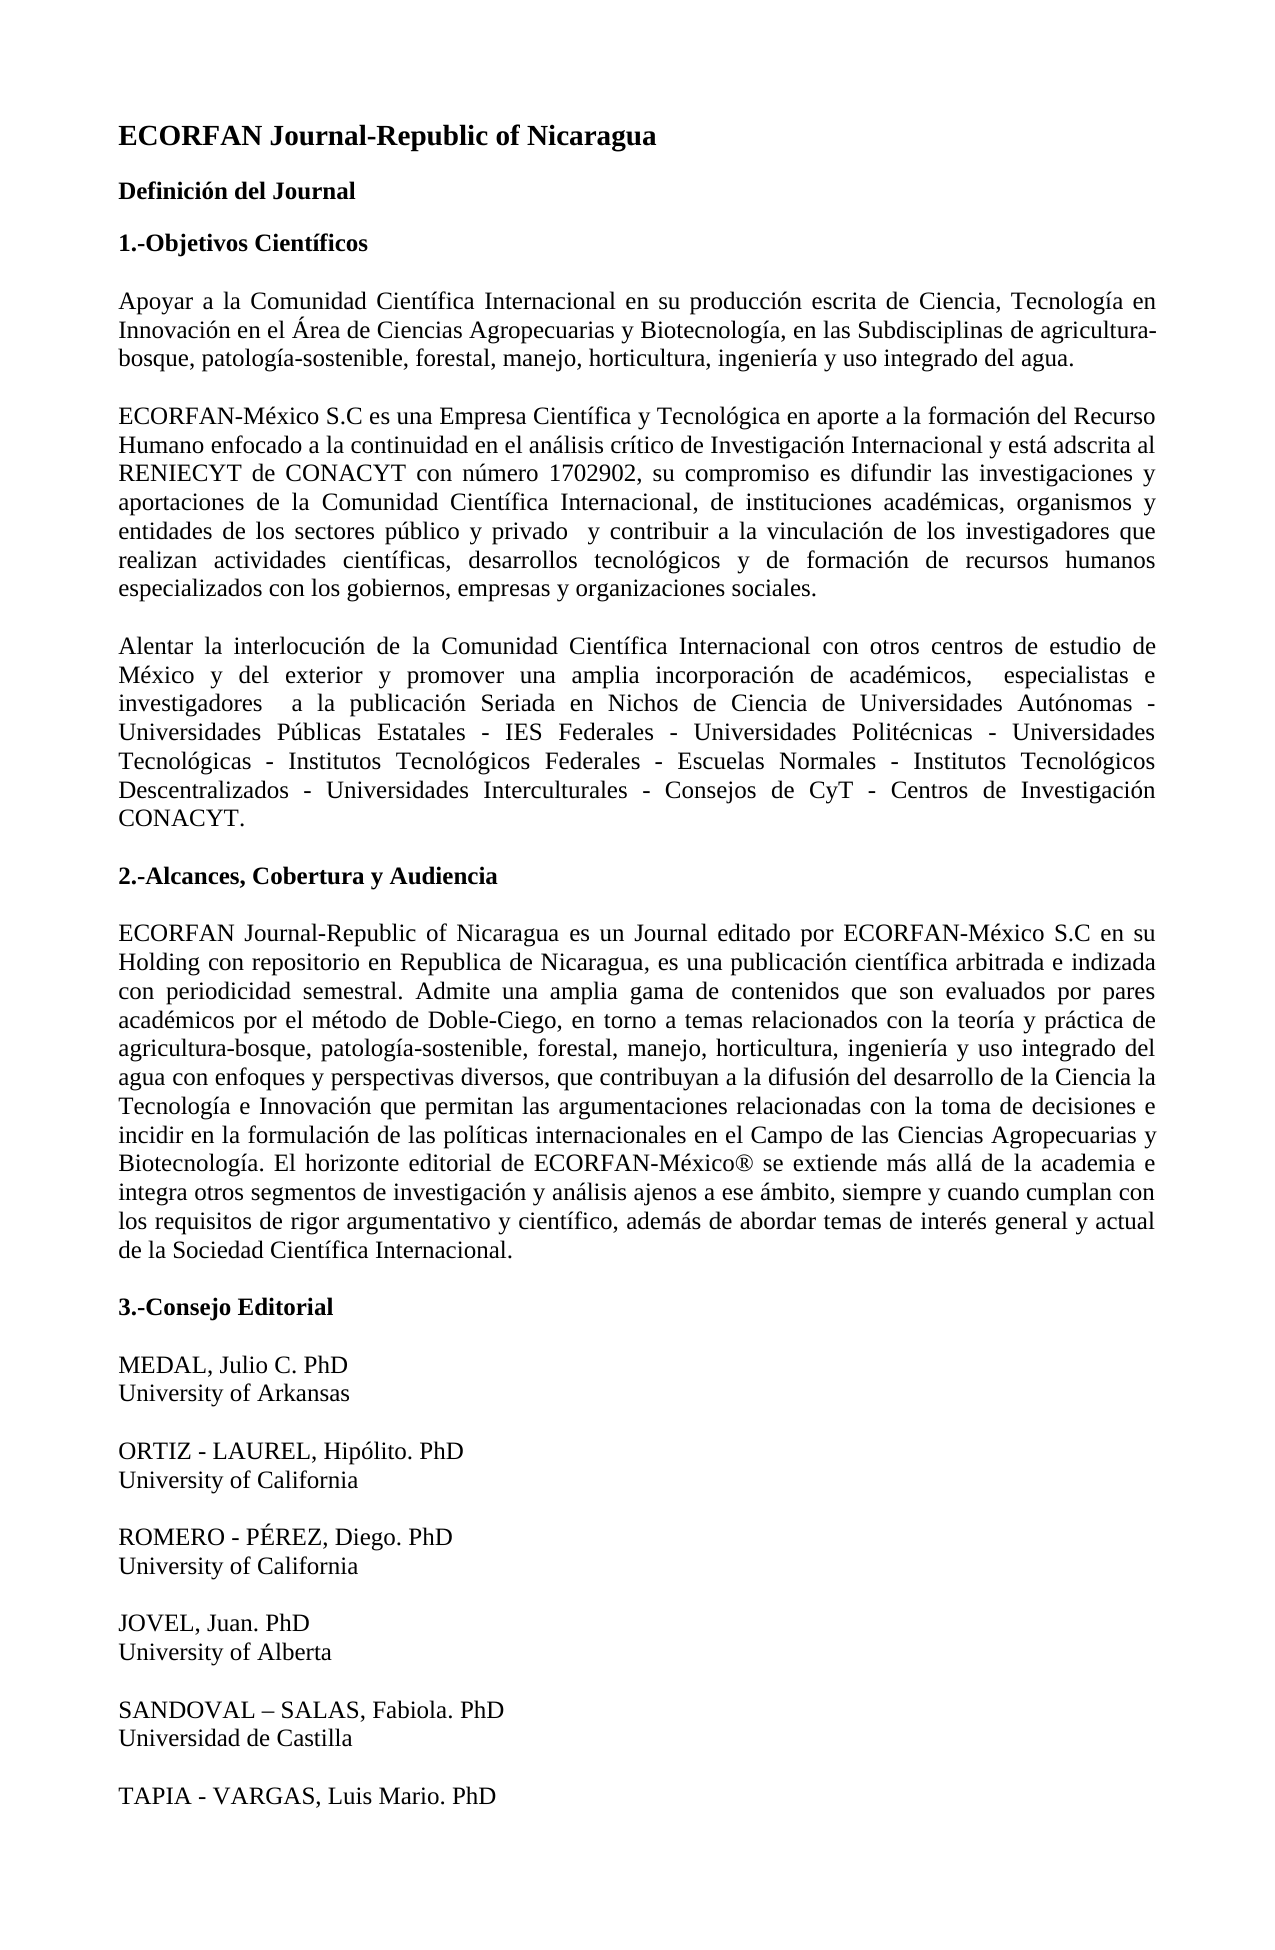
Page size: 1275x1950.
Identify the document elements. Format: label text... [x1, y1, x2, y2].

text University of Arkansas [118, 1378, 1157, 1407]
text MEDAL, Julio C. PhD [118, 1350, 1157, 1378]
text Universidad de Castilla [118, 1723, 1157, 1752]
text ORTIZ - LAUREL, Hipólito. PhD [118, 1436, 1157, 1465]
text 2.-Alcances, Cobertura y Audiencia [118, 861, 1157, 890]
text ECORFAN Journal-Republic of Nicaragua es un Journal editado por ECORFAN-México S.C en su Holding con repositorio en Republica de Nicaragua, es una publicación científica arbitrada e indizada con periodicidad semestral. Admite una amplia gama de contenidos que son evaluados por pares académicos por el método de Doble-Ciego, en torno a temas relacionados con la teoría y práctica de agricultura-bosque, patología-sostenible, forestal, manejo, horticultura, ingeniería y uso integrado del agua con enfoques y perspectivas diversos, que contribuyan a la difusión del desarrollo de la Ciencia la Tecnología e Innovación que permitan las argumentaciones relacionadas con la toma de decisiones e incidir en la formulación de las políticas internacionales en el Campo de las Ciencias Agropecuarias y Biotecnología. El horizonte editorial de ECORFAN-México® se extiende más allá de la academia e integra otros segmentos de investigación y análisis ajenos a ese ámbito, siempre y cuando cumplan con los requisitos de rigor argumentativo y científico, además de abordar temas de interés general y actual de la Sociedad Científica Internacional. [118, 918, 1157, 1263]
text SANDOVAL – SALAS, Fabiola. PhD [118, 1695, 1157, 1723]
text University of California [118, 1465, 1157, 1493]
text ECORFAN Journal-Republic of Nicaragua [118, 118, 1157, 152]
text JOVEL, Juan. PhD [118, 1608, 1157, 1637]
text Definición del Journal [118, 176, 1157, 204]
text Apoyar a la Comunidad Científica Internacional en su producción escrita de Ciencia, Tecnología en Innovación en el Área de Ciencias Agropecuarias y Biotecnología, en las Subdisciplinas de agricultura-bosque, patología-sostenible, forestal, manejo, horticultura, ingeniería y uso integrado del agua. [118, 286, 1157, 372]
text ECORFAN-México S.C es una Empresa Científica y Tecnológica en aporte a la formación del Recurso Humano enfocado a la continuidad en el análisis crítico de Investigación Internacional y está adscrita al RENIECYT de CONACYT con número 1702902, su compromiso es difundir las investigaciones y aportaciones de la Comunidad Científica Internacional, de instituciones académicas, organismos y entidades de los sectores público y privado y contribuir a la vinculación de los investigadores que realizan actividades científicas, desarrollos tecnológicos y de formación de recursos humanos especializados con los gobiernos, empresas y organizaciones sociales. [118, 401, 1157, 602]
text University of California [118, 1551, 1157, 1580]
text Alentar la interlocución de la Comunidad Científica Internacional con otros centros de estudio de México y del exterior y promover una amplia incorporación de académicos, especialistas e investigadores a la publicación Seriada en Nichos de Ciencia de Universidades Autónomas - Universidades Públicas Estatales - IES Federales - Universidades Politécnicas - Universidades Tecnológicas - Institutos Tecnológicos Federales - Escuelas Normales - Institutos Tecnológicos Descentralizados - Universidades Interculturales - Consejos de CyT - Centros de Investigación CONACYT. [118, 631, 1157, 832]
text University of Alberta [118, 1637, 1157, 1666]
text TAPIA - VARGAS, Luis Mario. PhD [118, 1781, 1157, 1810]
text 1.-Objetivos Científicos [118, 228, 1157, 257]
text 3.-Consejo Editorial [118, 1292, 1157, 1321]
text ROMERO - PÉREZ, Diego. PhD [118, 1522, 1157, 1551]
